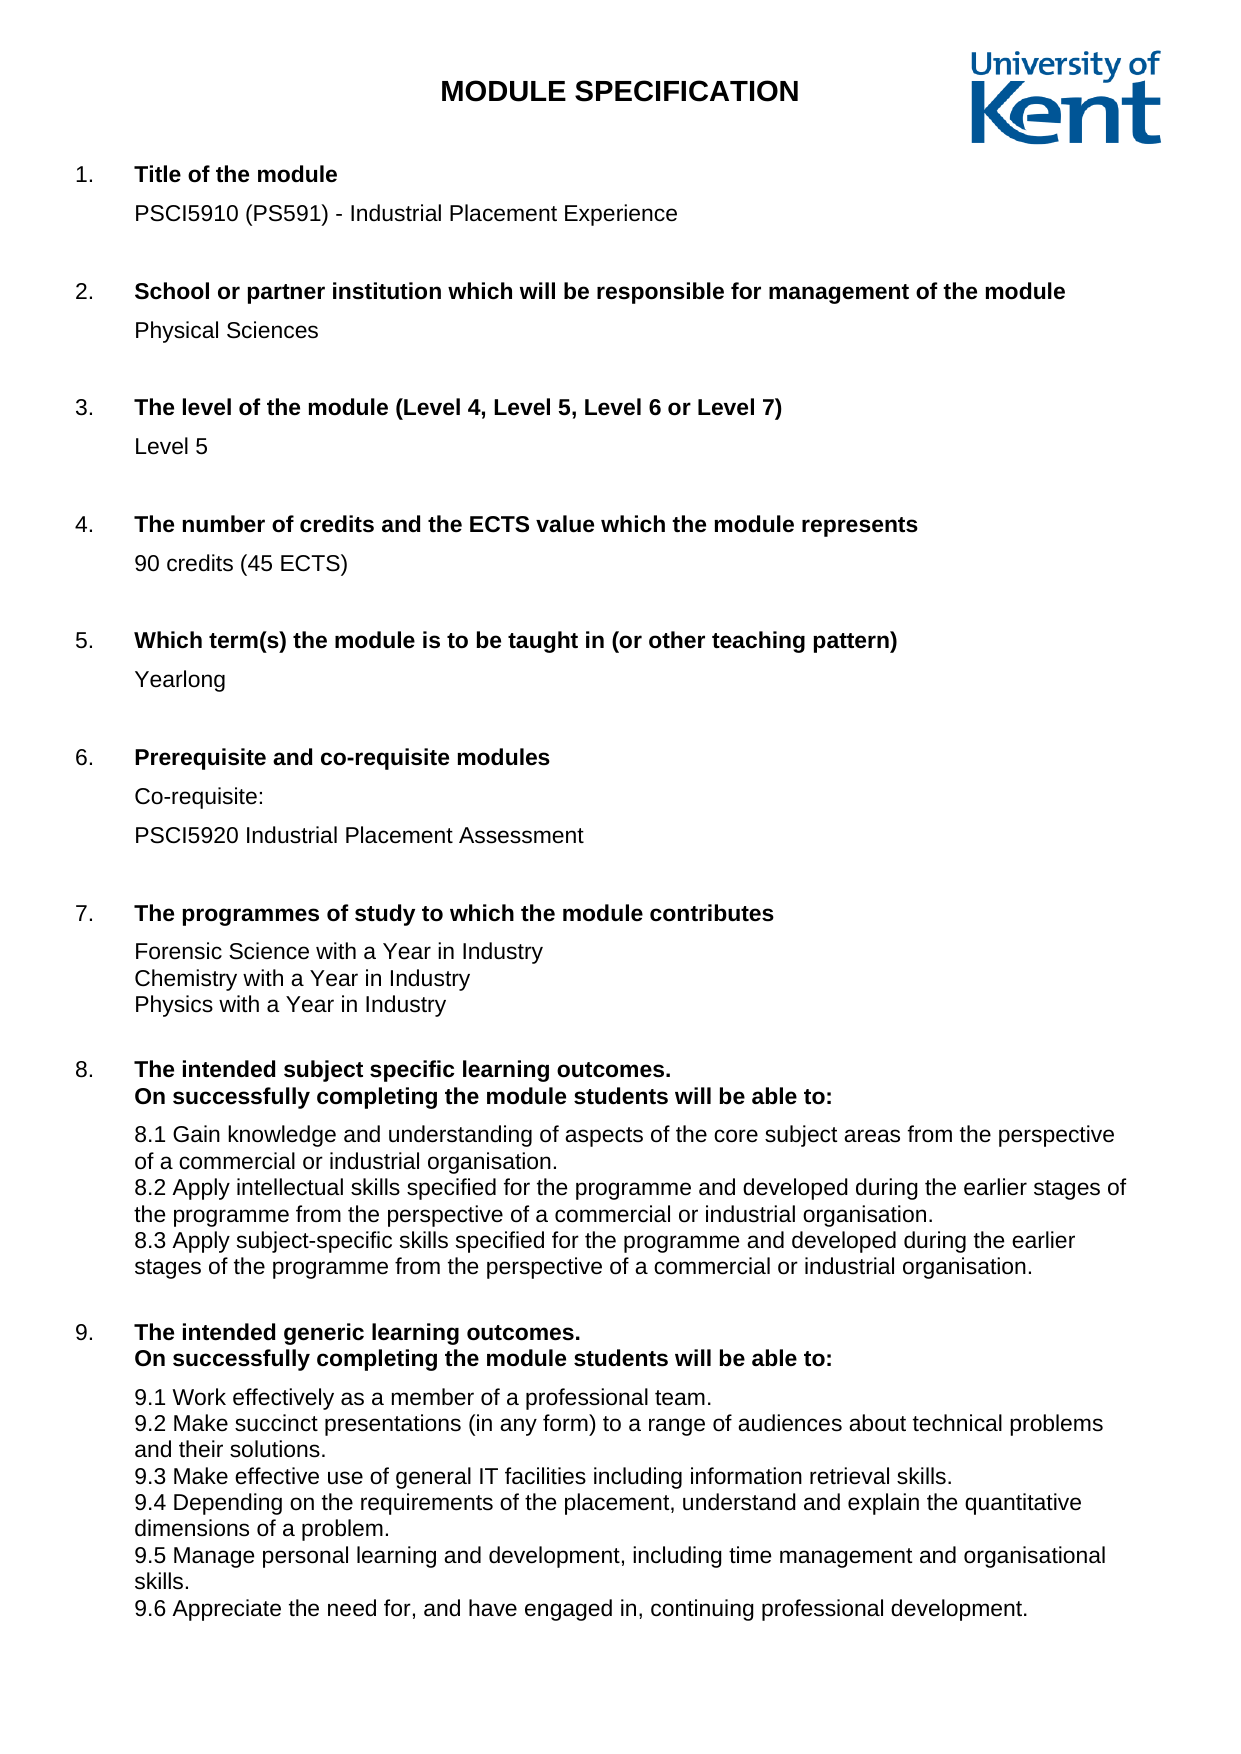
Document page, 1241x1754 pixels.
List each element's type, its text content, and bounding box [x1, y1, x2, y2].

text 9.1 Work effectively as a member of a professional team. [134, 1384, 1138, 1410]
text 8.3 Apply subject-specific skills specified for the programme and developed during the earlier stages of the programme from the perspective of a commercial or industrial organisation. [134, 1227, 1138, 1279]
text 9.4 Depending on the requirements of the placement, understand and explain the quantitative dimensions of a problem. [134, 1489, 1138, 1542]
list Title of the module [75, 161, 1138, 188]
list The intended generic learning outcomes. On successfully completing the module students will be able to: [75, 1318, 1138, 1371]
text Yearlong [134, 666, 1138, 693]
text Physics with a Year in Industry [119, 991, 1138, 1017]
list The intended subject specific learning outcomes. On successfully completing the module students will be able to: [75, 1056, 1138, 1109]
text 9.2 Make succinct presentations (in any form) to a range of audiences about technical problems and their solutions. [134, 1410, 1138, 1463]
picture [970, 48, 1163, 145]
text PSCI5910 (PS591) - Industrial Placement Experience [134, 200, 1138, 226]
list The programmes of study to which the module contributes [75, 899, 1138, 926]
text 8.2 Apply intellectual skills specified for the programme and developed during the earlier stages of the programme from the perspective of a commercial or industrial organisation. [134, 1174, 1138, 1227]
text Physical Sciences [134, 317, 1138, 343]
list The number of credits and the ECTS value which the module represents [75, 511, 1138, 537]
text 90 credits (45 ECTS) [134, 550, 1138, 576]
text 8.1 Gain knowledge and understanding of aspects of the core subject areas from the perspective of a commercial or industrial organisation. [134, 1121, 1138, 1174]
list School or partner institution which will be responsible for management of the module [75, 278, 1138, 304]
text 9.5 Manage personal learning and development, including time management and organisational skills. [134, 1542, 1138, 1594]
text Co-requisite: [119, 783, 1138, 809]
list Which term(s) the module is to be taught in (or other teaching pattern) [75, 627, 1138, 654]
text Level 5 [134, 433, 1138, 459]
text Forensic Science with a Year in Industry [119, 938, 1138, 965]
text 9.3 Make effective use of general IT facilities including information retrieval skills. [134, 1463, 1138, 1489]
list Prerequisite and co-requisite modules [75, 744, 1138, 770]
list The level of the module (Level 4, Level 5, Level 6 or Level 7) [75, 394, 1138, 421]
text 9.6 Appreciate the need for, and have engaged in, continuing professional development. [134, 1594, 1138, 1621]
text Chemistry with a Year in Industry [119, 965, 1138, 991]
text PSCI5920 Industrial Placement Assessment [119, 822, 1138, 848]
